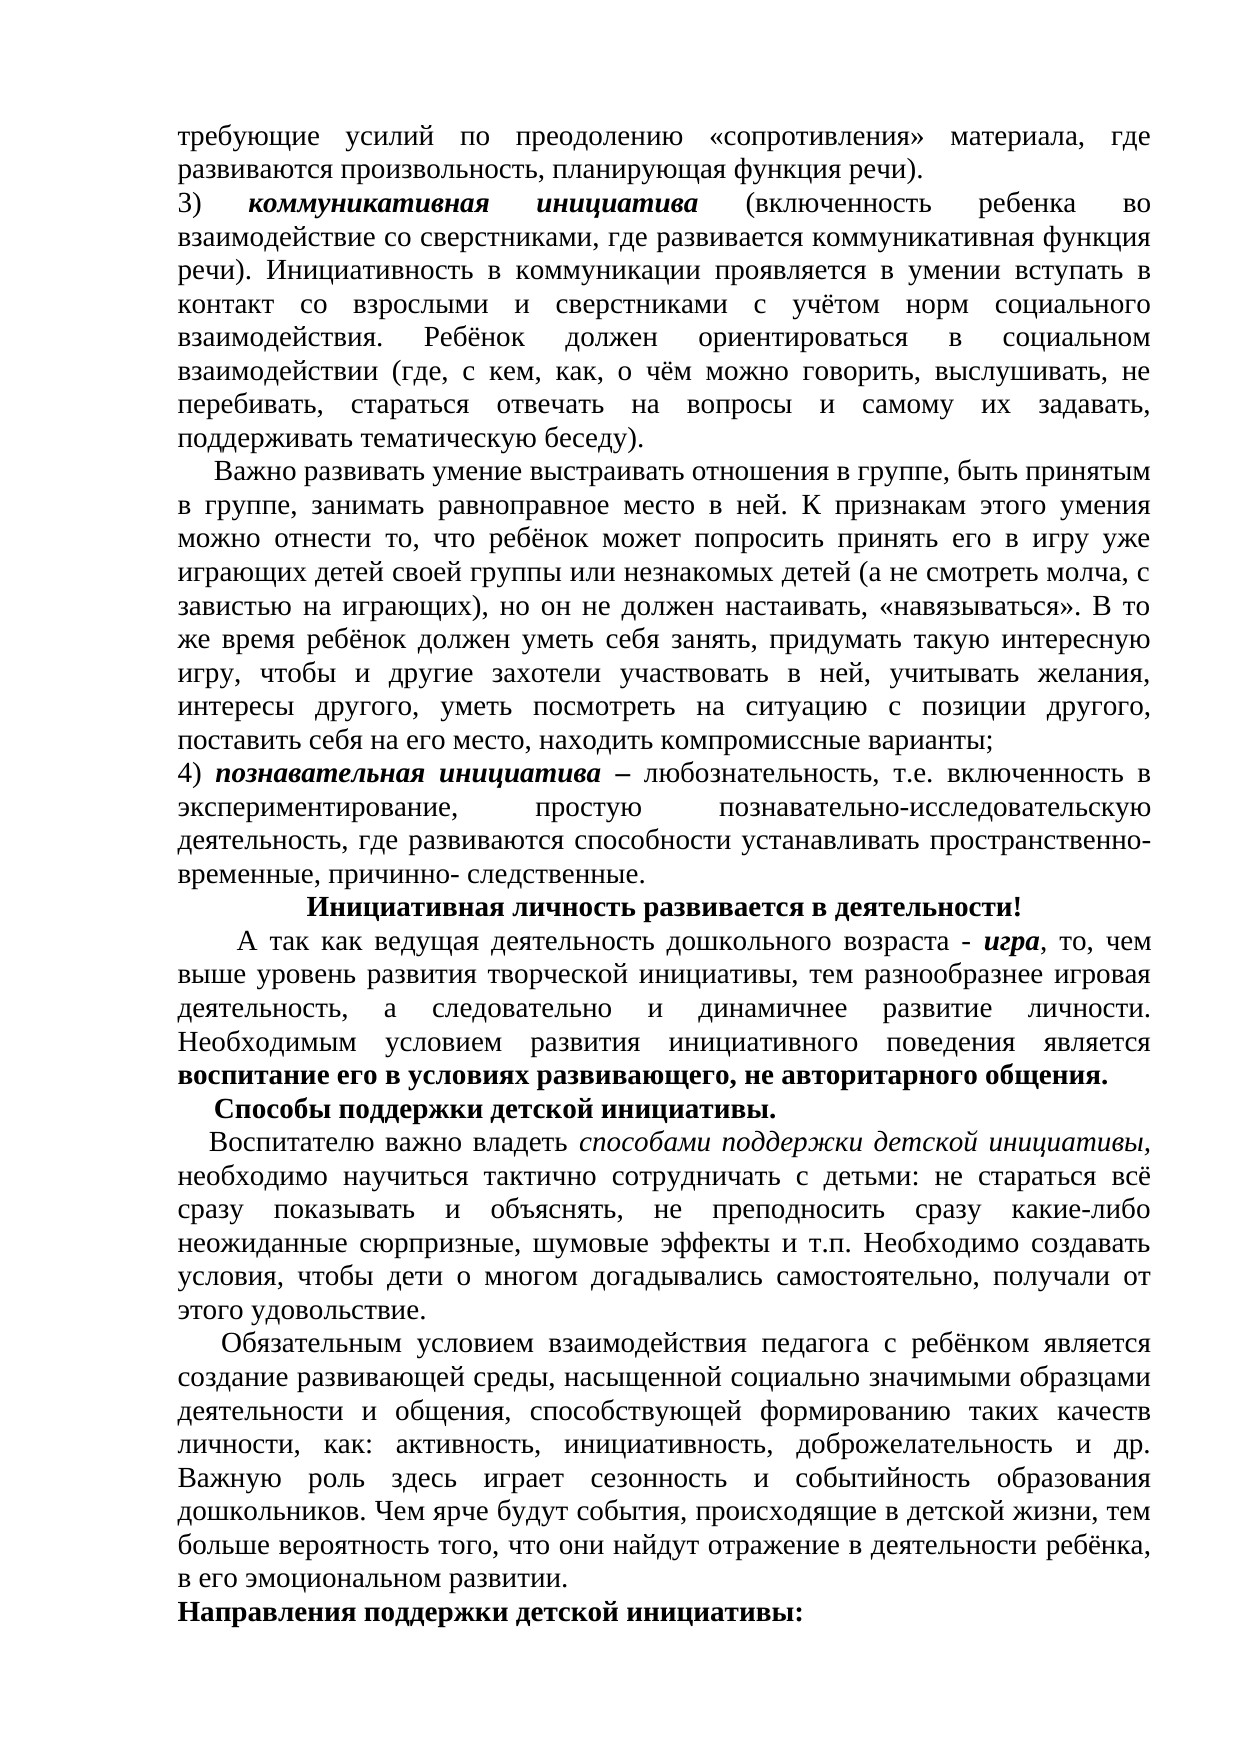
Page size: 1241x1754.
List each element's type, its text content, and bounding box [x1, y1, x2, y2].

text Обязательным условием взаимодействия педагога с ребёнком является создание развивающей среды, насыщенной социально значимыми образцами деятельности и общения, способствующей формированию таких качеств личности, как: активность, инициативность, доброжелательность и др. Важную роль здесь играет сезонность и событийность образования дошкольников. Чем ярче будут события, происходящие в детской жизни, тем больше вероятность того, что они найдут отражение в деятельности ребёнка, в его эмоциональном развитии. [177, 1326, 1152, 1594]
text А так как ведущая деятельность дошкольного возраста - игра, то, чем выше уровень развития творческой инициативы, тем разнообразнее игровая деятельность, а следовательно и динамичнее развитие личности. Необходимым условием развития инициативного поведения является воспитание его в условиях развивающего, не авторитарного общения. [177, 923, 1152, 1091]
text Воспитателю важно владеть способами поддержки детской инициативы, необходимо научиться тактично сотрудничать с детьми: не стараться всё сразу показывать и объяснять, не преподносить сразу какие-либо неожиданные сюрпризные, шумовые эффекты и т.п. Необходимо создавать условия, чтобы дети о многом догадывались самостоятельно, получали от этого удовольствие. [177, 1124, 1152, 1326]
text Инициативная личность развивается в деятельности! [177, 889, 1152, 923]
text Способы поддержки детской инициативы. [177, 1091, 1152, 1124]
text 3) коммуникативная инициатива (включенность ребенка во взаимодействие со сверстниками, где развивается коммуникативная функция речи). Инициативность в коммуникации проявляется в умении вступать в контакт со взрослыми и сверстниками с учётом норм социального взаимодействия. Ребёнок должен ориентироваться в социальном взаимодействии (где, с кем, как, о чём можно говорить, выслушивать, не перебивать, стараться отвечать на вопросы и самому их задавать, поддерживать тематическую беседу). [177, 185, 1152, 453]
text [177, 118, 1152, 185]
text Важно развивать умение выстраивать отношения в группе, быть принятым в группе, занимать равноправное место в ней. К признакам этого умения можно отнести то, что ребёнок может попросить принять его в игру уже играющих детей своей группы или незнакомых детей (а не смотреть молча, с завистью на играющих), но он не должен настаивать, «навязываться». В то же время ребёнок должен уметь себя занять, придумать такую интересную игру, чтобы и другие захотели участвовать в ней, учитывать желания, интересы другого, уметь посмотреть на ситуацию с позиции другого, поставить себя на его место, находить компромиссные варианты; [177, 453, 1152, 755]
text 4) познавательная инициатива – любознательность, т.е. включенность в экспериментирование, простую познавательно-исследовательскую деятельность, где развиваются способности устанавливать пространственно-временные, причинно- следственные. [177, 755, 1152, 889]
text Направления поддержки детской инициативы: [177, 1594, 1152, 1627]
